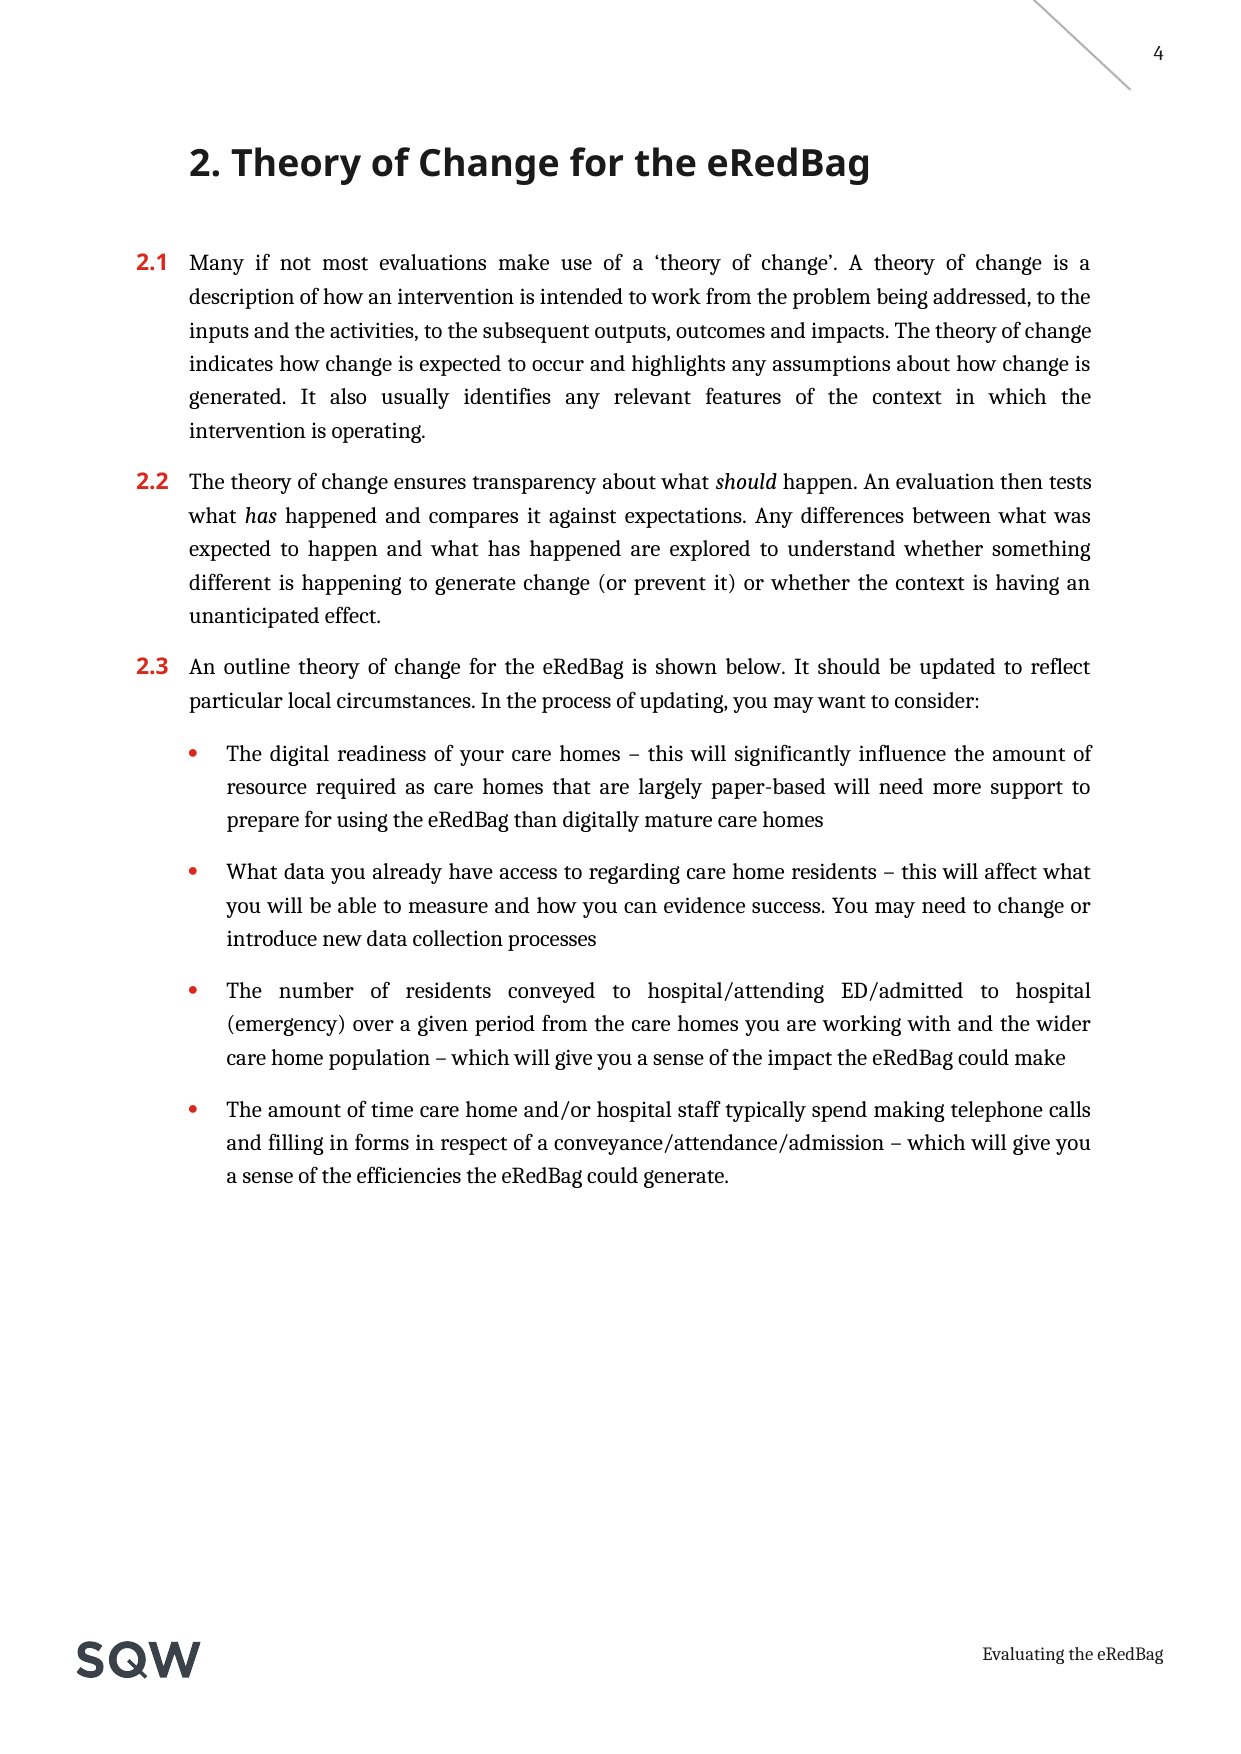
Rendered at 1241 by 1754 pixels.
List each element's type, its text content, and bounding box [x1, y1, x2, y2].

list What data you already have access to regarding care home residents – this will affect what you will be able to measure and how you can evidence success. You may need to change or introduce new data collection processes [189, 852, 1092, 952]
text An outline theory of change for the eRedBag is shown below. It should be updated to reflect particular local circumstances. In the process of updating, you may want to consider: [136, 648, 1092, 715]
text The theory of change ensures transparency about what should happen. An evaluation then tests what has happened and compares it against expectations. Any differences between what was expected to happen and what has happened are explored to understand whether something different is happening to generate change (or prevent it) or whether the context is having an unanticipated effect. [136, 463, 1092, 629]
text Many if not most evaluations make use of a ‘theory of change’. A theory of change is a description of how an intervention is intended to work from the problem being addressed, to the inputs and the activities, to the subsequent outputs, outcomes and impacts. The theory of change indicates how change is expected to occur and highlights any assumptions about how change is generated. It also usually identifies any relevant features of the context in which the intervention is operating. [136, 244, 1092, 444]
picture [76, 1641, 201, 1679]
list The digital readiness of your care homes – this will significantly influence the amount of resource required as care homes that are largely paper-based will need more support to prepare for using the eRedBag than digitally mature care homes [189, 733, 1092, 833]
list The amount of time care home and/or hospital staff typically spend making telephone calls and filling in forms in respect of a conveyance/attendance/admission – which will give you a sense of the efficiencies the eRedBag could generate. [189, 1090, 1092, 1190]
list The number of residents conveyed to hospital/attending ED/admitted to hospital (emergency) over a given period from the care homes you are working with and the wider care home population – which will give you a sense of the impact the eRedBag could make [189, 971, 1092, 1071]
subtitle Theory of Change for the eRedBag [189, 142, 1092, 186]
